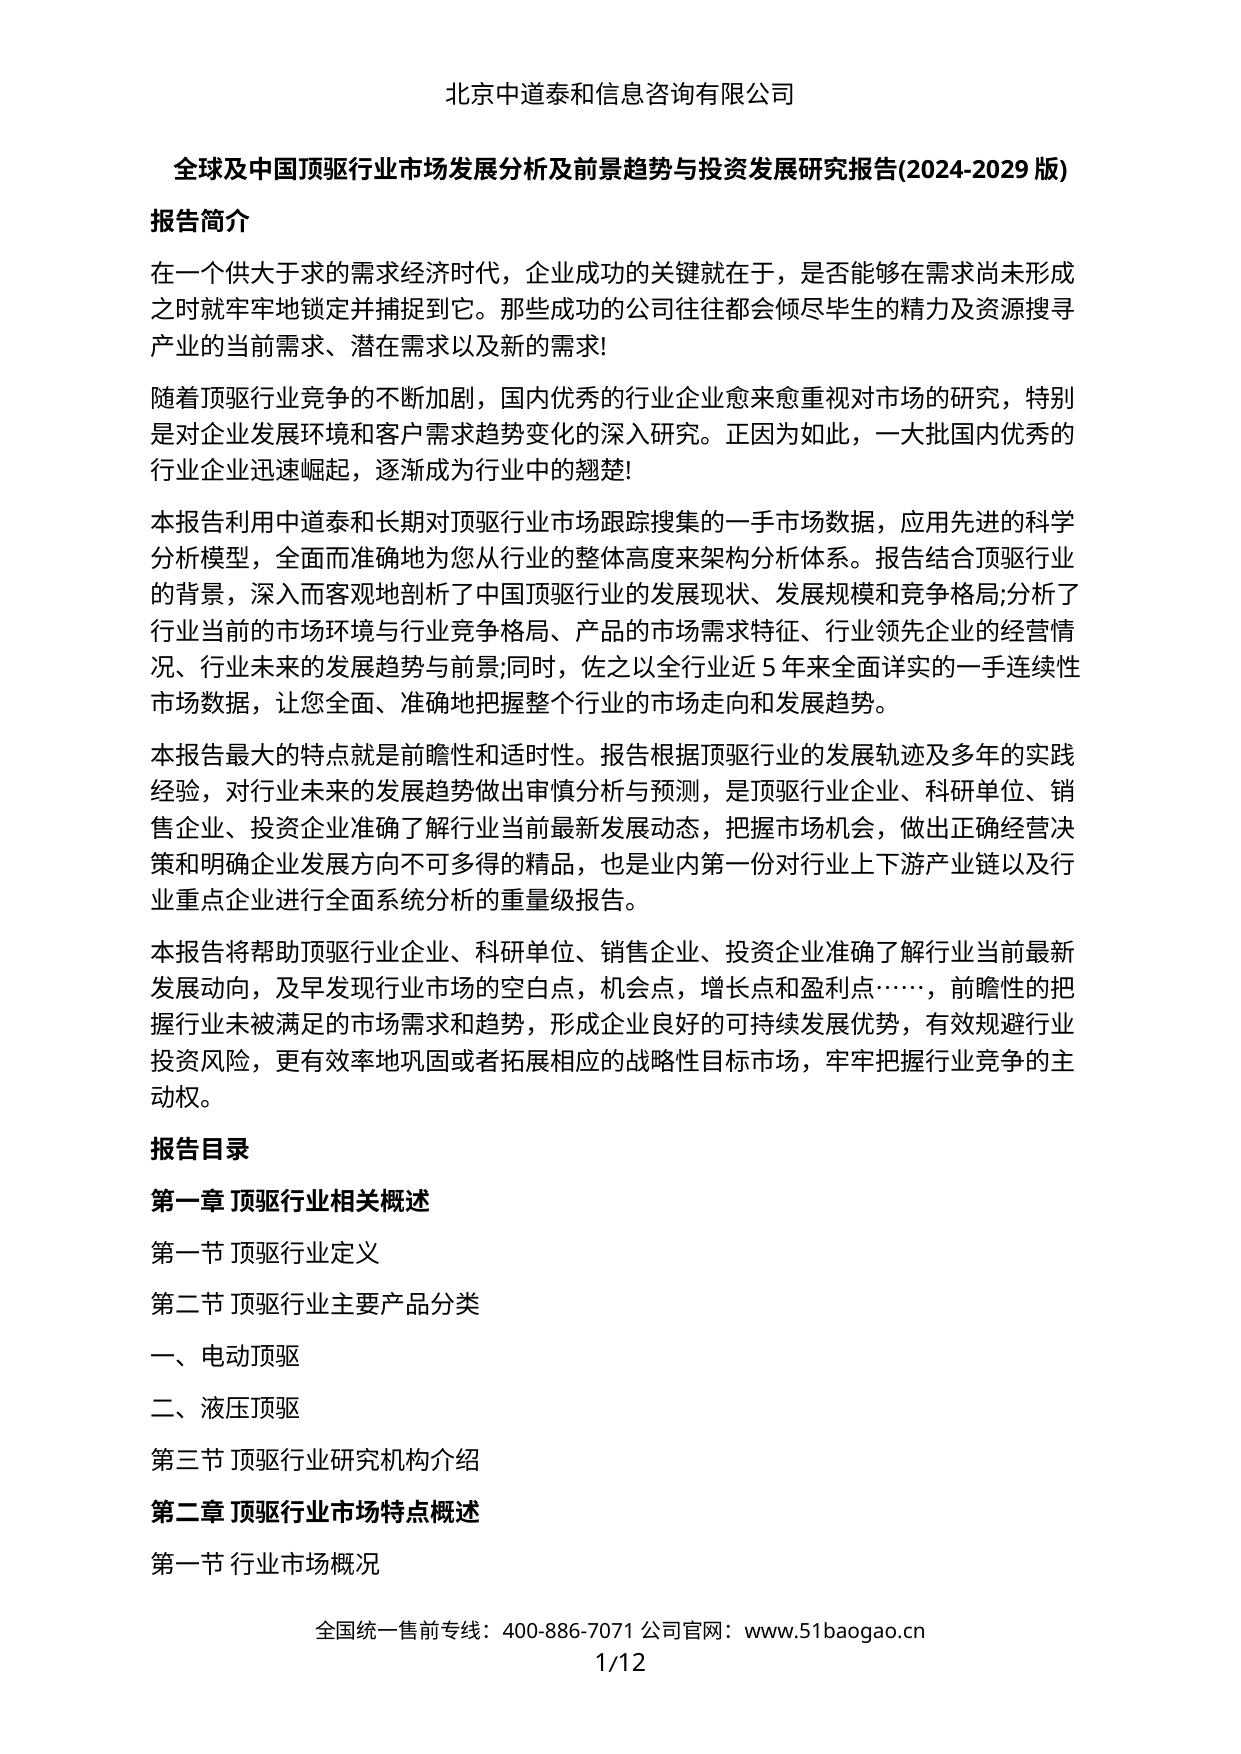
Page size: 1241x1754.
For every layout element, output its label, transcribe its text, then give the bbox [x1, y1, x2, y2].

text 报告目录 [150, 1129, 1090, 1166]
text 本报告最大的特点就是前瞻性和适时性。报告根据顶驱行业的发展轨迹及多年的实践经验，对行业未来的发展趋势做出审慎分析与预测，是顶驱行业企业、科研单位、销售企业、投资企业准确了解行业当前最新发展动态，把握市场机会，做出正确经营决策和明确企业发展方向不可多得的精品，也是业内第一份对行业上下游产业链以及行业重点企业进行全面系统分析的重量级报告。 [150, 736, 1090, 917]
text 第一节 行业市场概况 [150, 1544, 1090, 1581]
text 第二章 顶驱行业市场特点概述 [150, 1492, 1090, 1529]
text 在一个供大于求的需求经济时代，企业成功的关键就在于，是否能够在需求尚未形成之时就牢牢地锁定并捕捉到它。那些成功的公司往往都会倾尽毕生的精力及资源搜寻产业的当前需求、潜在需求以及新的需求! [150, 254, 1090, 362]
text 第一章 顶驱行业相关概述 [150, 1181, 1090, 1217]
text 全球及中国顶驱行业市场发展分析及前景趋势与投资发展研究报告(2024-2029版) [150, 150, 1090, 186]
text 本报告将帮助顶驱行业企业、科研单位、销售企业、投资企业准确了解行业当前最新发展动向，及早发现行业市场的空白点，机会点，增长点和盈利点……，前瞻性的把握行业未被满足的市场需求和趋势，形成企业良好的可持续发展优势，有效规避行业投资风险，更有效率地巩固或者拓展相应的战略性目标市场，牢牢把握行业竞争的主动权。 [150, 932, 1090, 1114]
text 随着顶驱行业竞争的不断加剧，国内优秀的行业企业愈来愈重视对市场的研究，特别是对企业发展环境和客户需求趋势变化的深入研究。正因为如此，一大批国内优秀的行业企业迅速崛起，逐渐成为行业中的翘楚! [150, 378, 1090, 487]
text 二、液压顶驱 [150, 1389, 1090, 1425]
text 第三节 顶驱行业研究机构介绍 [150, 1441, 1090, 1477]
text 第一节 顶驱行业定义 [150, 1233, 1090, 1269]
text 本报告利用中道泰和长期对顶驱行业市场跟踪搜集的一手市场数据，应用先进的科学分析模型，全面而准确地为您从行业的整体高度来架构分析体系。报告结合顶驱行业的背景，深入而客观地剖析了中国顶驱行业的发展现状、发展规模和竞争格局;分析了行业当前的市场环境与行业竞争格局、产品的市场需求特征、行业领先企业的经营情况、行业未来的发展趋势与前景;同时，佐之以全行业近5年来全面详实的一手连续性市场数据，让您全面、准确地把握整个行业的市场走向和发展趋势。 [150, 502, 1090, 720]
text 报告简介 [150, 202, 1090, 238]
text 第二节 顶驱行业主要产品分类 [150, 1285, 1090, 1321]
text 一、电动顶驱 [150, 1337, 1090, 1373]
